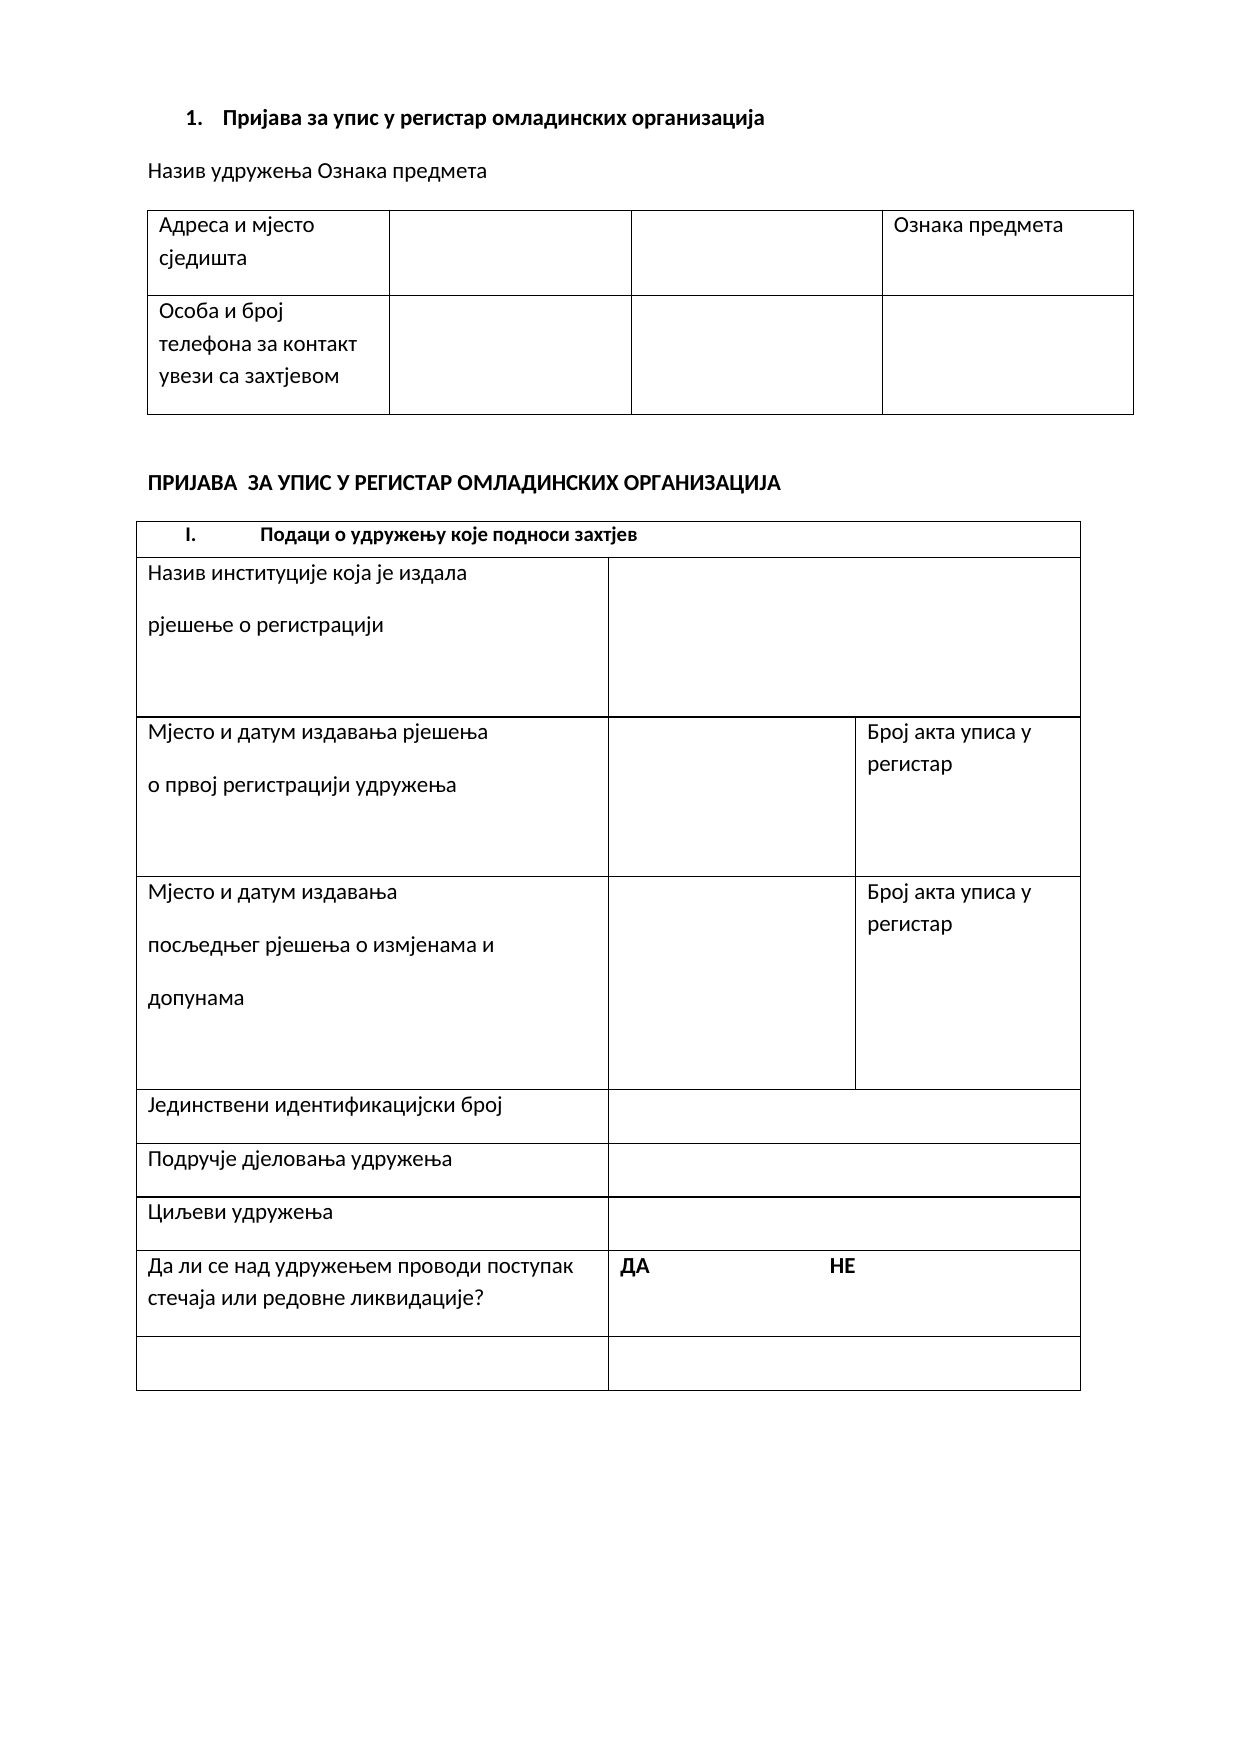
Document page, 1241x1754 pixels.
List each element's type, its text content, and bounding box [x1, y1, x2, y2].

table_cell [609, 1090, 1080, 1143]
table_cell Подручје дјеловања удружења [137, 1144, 608, 1196]
table_header [390, 211, 631, 295]
table_cell Мјесто и датум издавања посљедњег рјешења о измјенама и допунама [137, 877, 608, 1089]
table_cell ДА НЕ [609, 1251, 1080, 1336]
table_cell Број акта уписа у регистар [856, 718, 1080, 876]
table_cell [609, 1337, 1080, 1390]
table_cell Јединствени идентификацијски број [137, 1090, 608, 1143]
table_cell [609, 877, 855, 1089]
table_cell [609, 1144, 1080, 1196]
table_header [632, 211, 882, 295]
table_cell Број акта уписа у регистар [856, 877, 1080, 1089]
table_cell [609, 718, 855, 876]
text ПРИЈАВА ЗА УПИС У РЕГИСТАР ОМЛАДИНСКИХ ОРГАНИЗАЦИЈА [148, 468, 1093, 496]
table_cell [137, 1337, 608, 1390]
table_cell Мјесто и датум издавања рјешења о првој регистрацији удружења [137, 718, 608, 876]
table_cell [609, 558, 1080, 716]
table_cell Циљеви удружења [137, 1198, 608, 1250]
table_cell [883, 296, 1133, 413]
table_cell [390, 296, 631, 413]
table_cell Да ли се над удружењем проводи поступак стечаја или редовне ликвидације? [137, 1251, 608, 1336]
text Назив удружења Ознака предмета [148, 156, 1093, 184]
table_header Подаци о удружењу које подноси захтјев [137, 522, 1080, 557]
list Пријава за упис у регистар омладинских организација [185, 103, 1093, 131]
table_cell Назив институције која је издала рјешење о регистрацији [137, 558, 608, 716]
table_cell [632, 296, 882, 413]
table_header Ознака предмета [883, 211, 1133, 295]
table_header Адреса и мјесто сједишта [148, 211, 389, 295]
table_cell [609, 1198, 1080, 1250]
table_cell Особа и број телефона за контакт увези са захтјевом [148, 296, 389, 413]
